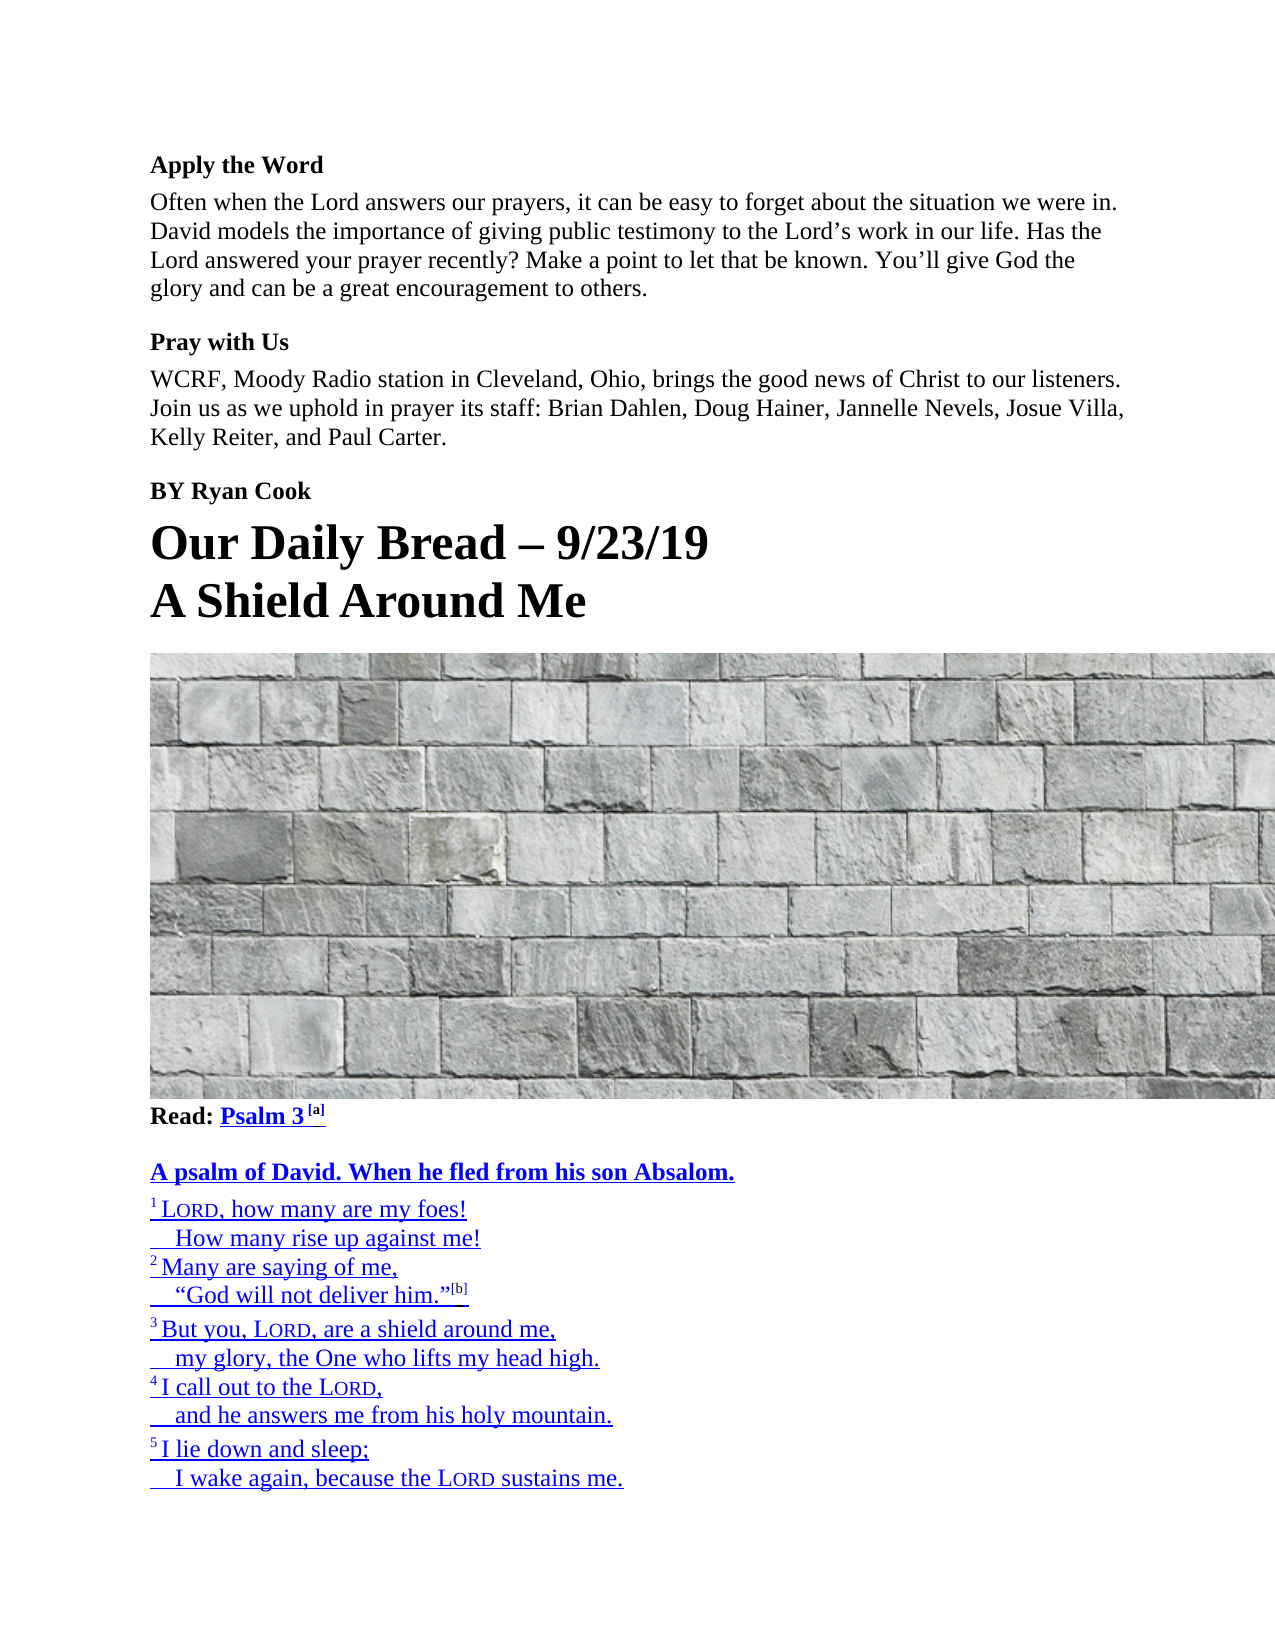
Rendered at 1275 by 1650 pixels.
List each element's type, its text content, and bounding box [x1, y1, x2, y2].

subtitle A Shield Around Me [150, 571, 1125, 628]
subtitle Pray with Us [150, 327, 1125, 356]
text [150, 1434, 1125, 1492]
subtitle Our Daily Bread – 9/23/19 [150, 513, 1125, 571]
subtitle A psalm of David. When he fled from his son Absalom. [150, 1157, 1125, 1186]
text 3 But you, Lord, are a shield around me, my glory, the One who lifts my head high. 4 I call out to the Lord, and he answers me from his holy mountain. [150, 1314, 1125, 1429]
subtitle Read: Psalm 3 [a] [150, 1099, 1125, 1129]
text WCRF, Moody Radio station in Cleveland, Ohio, brings the good news of Christ to our listeners. Join us as we uphold in prayer its staff: Brian Dahlen, Doug Hainer, Jannelle Nevels, Josue Villa, Kelly Reiter, and Paul Carter. [150, 364, 1125, 451]
picture [150, 653, 1275, 1099]
text Often when the Lord answers our prayers, it can be easy to forget about the situation we were in. David models the importance of giving public testimony to the Lord’s work in our life. Has the Lord answered your prayer recently? Make a point to let that be known. You’ll give God the glory and can be a great encouragement to others. [150, 187, 1125, 302]
subtitle BY Ryan Cook [150, 476, 1125, 504]
text 1 Lord, how many are my foes! How many rise up against me! 2 Many are saying of me, “God will not deliver him.”[b] [150, 1194, 1125, 1309]
subtitle Apply the Word [150, 150, 1125, 179]
